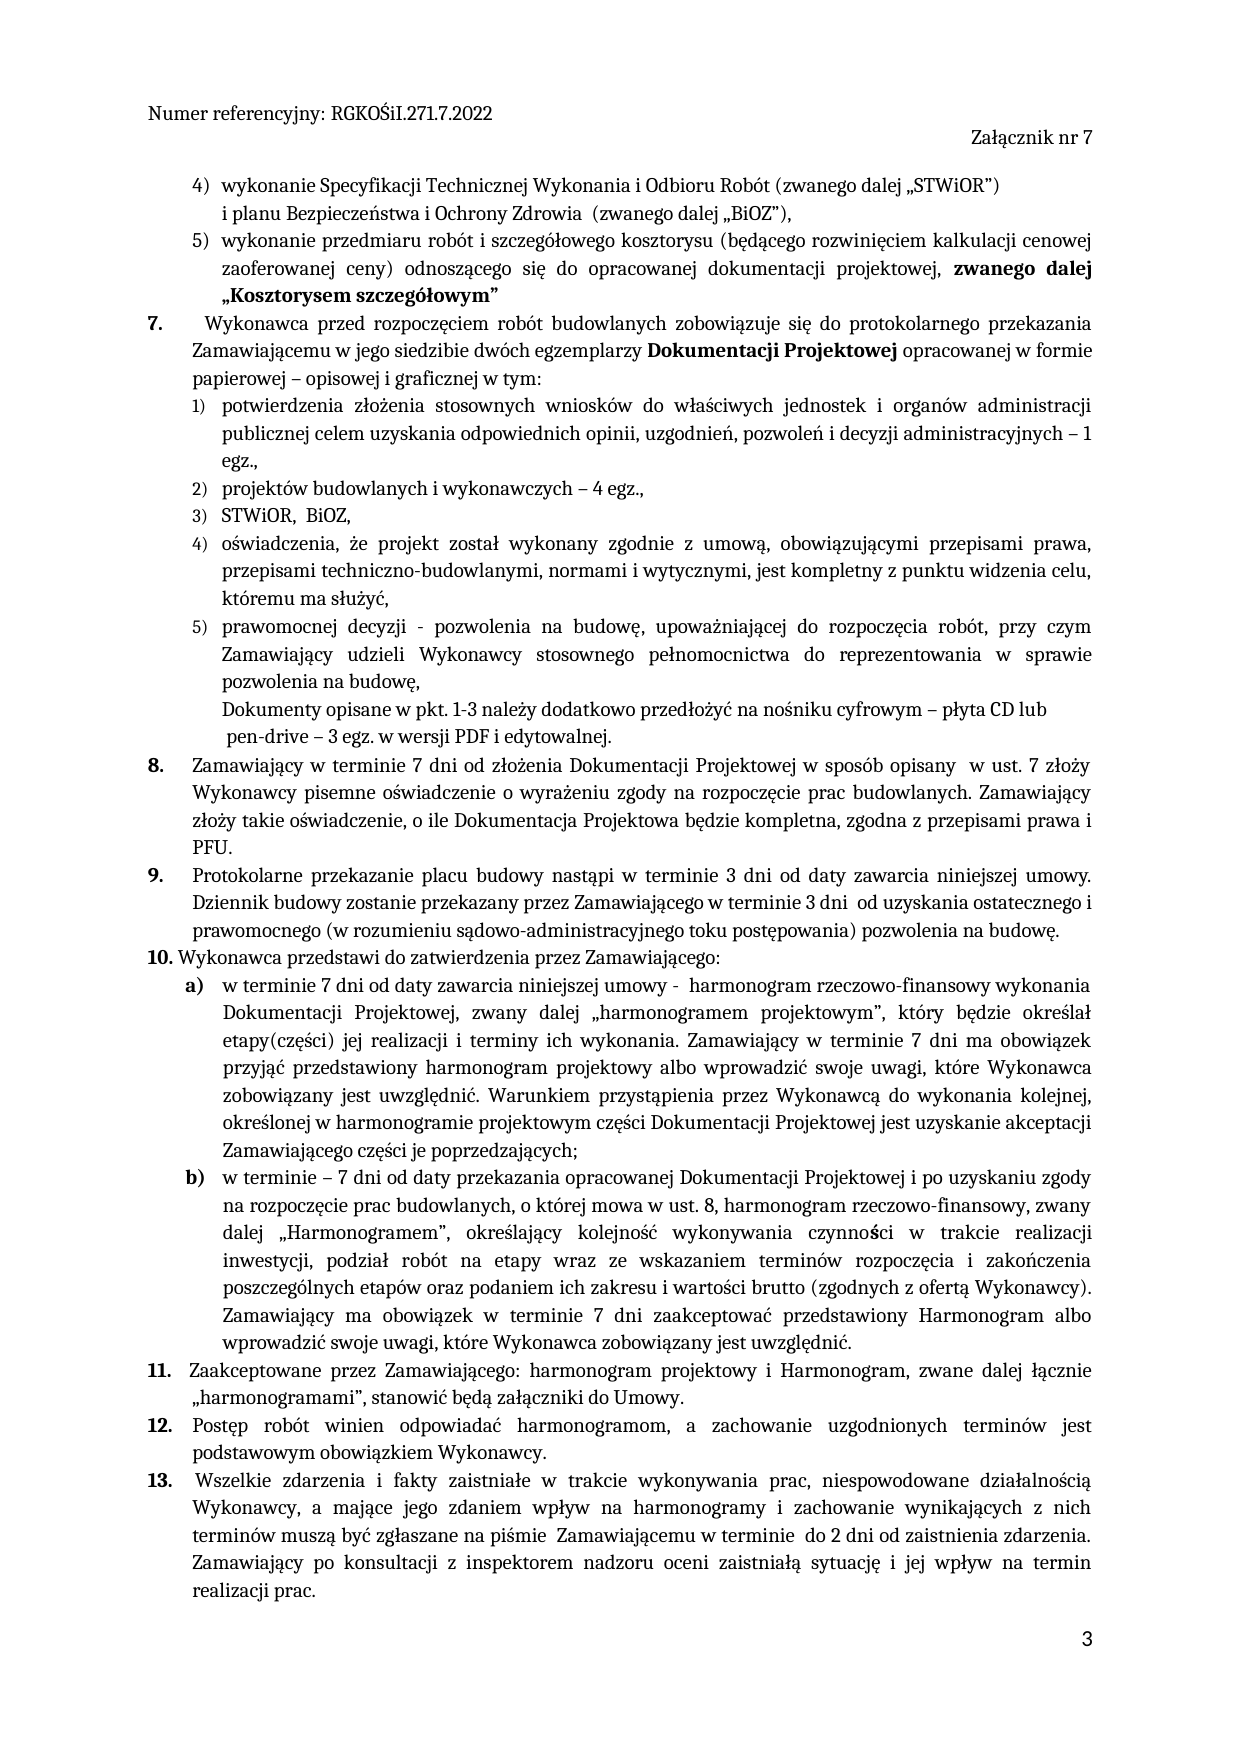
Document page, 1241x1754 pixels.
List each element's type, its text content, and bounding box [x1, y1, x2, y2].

list potwierdzenia złożenia stosownych wniosków do właściwych jednostek i organów administracji publicznej celem uzyskania odpowiednich opinii, uzgodnień, pozwoleń i decyzji administracyjnych – 1 egz., [192, 394, 1092, 473]
text 10. Wykonawca przedstawi do zatwierdzenia przez Zamawiającego: [148, 946, 1092, 970]
text pen-drive – 3 egz. w wersji PDF i edytowalnej. [148, 725, 1092, 749]
text 11. Zaakceptowane przez Zamawiającego: harmonogram projektowy i Harmonogram, zwane dalej łącznie „harmonogramami”, stanowić będą załączniki do Umowy. [148, 1358, 1092, 1410]
text 7. Wykonawca przed rozpoczęciem robót budowlanych zobowiązuje się do protokolarnego przekazania Zamawiającemu w jego siedzibie dwóch egzemplarzy Dokumentacji Projektowej opracowanej w formie papierowej – opisowej i graficznej w tym: [148, 311, 1092, 390]
list prawomocnej decyzji - pozwolenia na budowę, upoważniającej do rozpoczęcia robót, przy czym Zamawiający udzieli Wykonawcy stosownego pełnomocnictwa do reprezentowania w sprawie pozwolenia na budowę, [192, 615, 1092, 694]
text 9. Protokolarne przekazanie placu budowy nastąpi w terminie 3 dni od daty zawarcia niniejszej umowy. Dziennik budowy zostanie przekazany przez Zamawiającego w terminie 3 dni od uzyskania ostatecznego i prawomocnego (w rozumieniu sądowo-administracyjnego toku postępowania) pozwolenia na budowę. [148, 863, 1092, 942]
text 13. Wszelkie zdarzenia i fakty zaistniałe w trakcie wykonywania prac, niespowodowane działalnością Wykonawcy, a mające jego zdaniem wpływ na harmonogramy i zachowanie wynikających z nich terminów muszą być zgłaszane na piśmie Zamawiającemu w terminie do 2 dni od zaistnienia zdarzenia. Zamawiający po konsultacji z inspektorem nadzoru oceni zaistniałą sytuację i jej wpływ na termin realizacji prac. [148, 1468, 1092, 1602]
list w terminie – 7 dni od daty przekazania opracowanej Dokumentacji Projektowej i po uzyskaniu zgody na rozpoczęcie prac budowlanych, o której mowa w ust. 8, harmonogram rzeczowo-finansowy, zwany dalej „Harmonogramem”, określający kolejność wykonywania czynności w trakcie realizacji inwestycji, podział robót na etapy wraz ze wskazaniem terminów rozpoczęcia i zakończenia poszczególnych etapów oraz podaniem ich zakresu i wartości brutto (zgodnych z ofertą Wykonawcy). Zamawiający ma obowiązek w terminie 7 dni zaakceptować przedstawiony Harmonogram albo wprowadzić swoje uwagi, które Wykonawca zobowiązany jest uwzględnić. [185, 1166, 1092, 1355]
text 12. Postęp robót winien odpowiadać harmonogramom, a zachowanie uzgodnionych terminów jest podstawowym obowiązkiem Wykonawcy. [148, 1413, 1092, 1465]
list wykonanie przedmiaru robót i szczegółowego kosztorysu (będącego rozwinięciem kalkulacji cenowej zaoferowanej ceny) odnoszącego się do opracowanej dokumentacji projektowej, zwanego dalej „Kosztorysem szczegółowym” [192, 229, 1092, 308]
text 8. Zamawiający w terminie 7 dni od złożenia Dokumentacji Projektowej w sposób opisany w ust. 7 złoży Wykonawcy pisemne oświadczenie o wyrażeniu zgody na rozpoczęcie prac budowlanych. Zamawiający złoży takie oświadczenie, o ile Dokumentacja Projektowa będzie kompletna, zgodna z przepisami prawa i PFU. [148, 753, 1092, 860]
list oświadczenia, że projekt został wykonany zgodnie z umową, obowiązującymi przepisami prawa, przepisami techniczno-budowlanymi, normami i wytycznymi, jest kompletny z punktu widzenia celu, któremu ma służyć, [192, 531, 1092, 610]
list wykonanie Specyfikacji Technicznej Wykonania i Odbioru Robót (zwanego dalej „STWiOR”) i planu Bezpieczeństwa i Ochrony Zdrowia (zwanego dalej „BiOZ”), [192, 174, 1092, 225]
list projektów budowlanych i wykonawczych – 4 egz., [192, 476, 1092, 500]
list w terminie 7 dni od daty zawarcia niniejszej umowy - harmonogram rzeczowo-finansowy wykonania Dokumentacji Projektowej, zwany dalej „harmonogramem projektowym”, który będzie określał etapy(części) jej realizacji i terminy ich wykonania. Zamawiający w terminie 7 dni ma obowiązek przyjąć przedstawiony harmonogram projektowy albo wprowadzić swoje uwagi, które Wykonawca zobowiązany jest uwzględnić. Warunkiem przystąpienia przez Wykonawcą do wykonania kolejnej, określonej w harmonogramie projektowym części Dokumentacji Projektowej jest uzyskanie akceptacji Zamawiającego części je poprzedzających; [185, 973, 1092, 1162]
text Dokumenty opisane w pkt. 1-3 należy dodatkowo przedłożyć na nośniku cyfrowym – płyta CD lub [148, 697, 1092, 721]
list STWiOR, BiOZ, [192, 504, 1092, 528]
